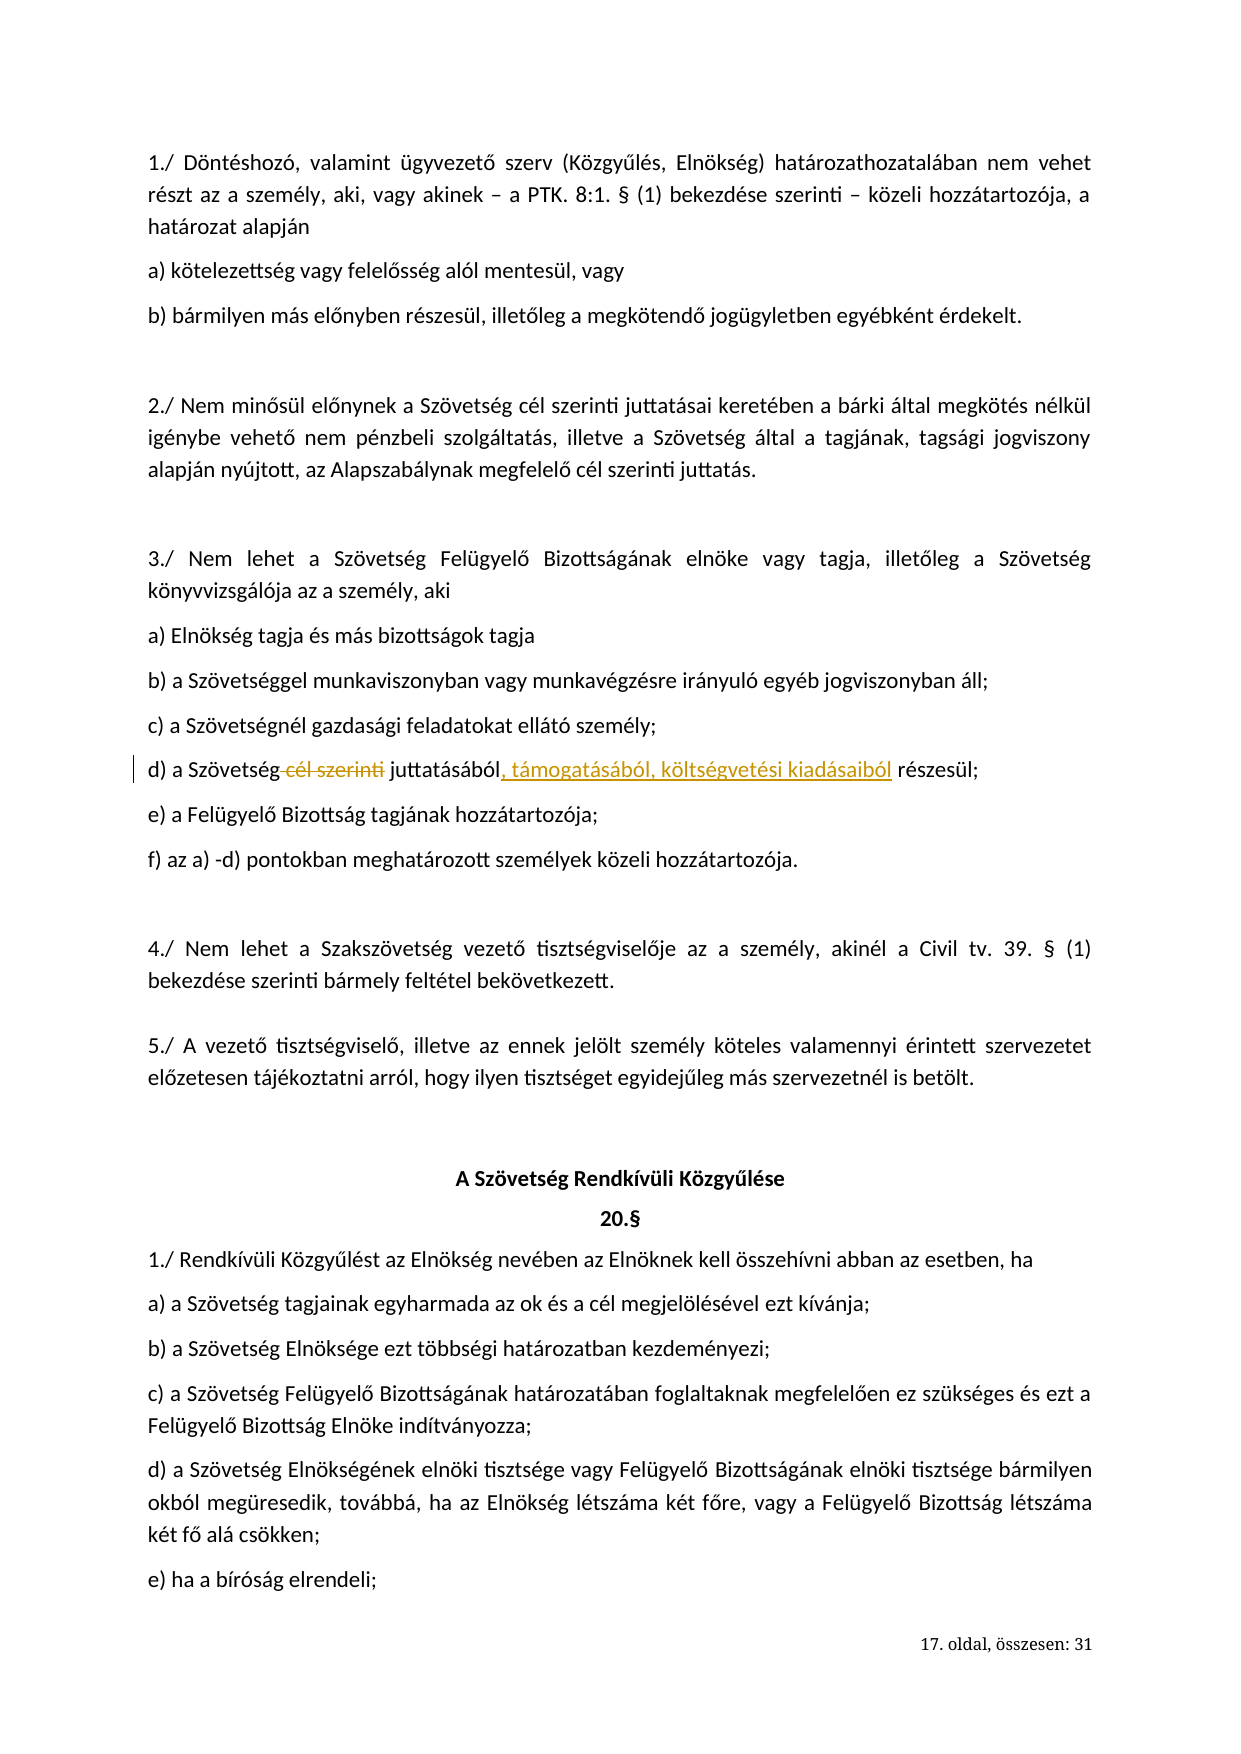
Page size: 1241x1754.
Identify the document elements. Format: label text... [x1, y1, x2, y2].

text e) ha a bíróság elrendeli; [148, 1565, 1093, 1593]
text b) bármilyen más előnyben részesül, illetőleg a megkötendő jogügyletben egyébként érdekelt. [148, 301, 1093, 329]
text a) a Szövetség tagjainak egyharmada az ok és a cél megjelölésével ezt kívánja; [148, 1289, 1093, 1317]
text a) kötelezettség vagy felelősség alól mentesül, vagy [148, 257, 1093, 285]
text b) a Szövetséggel munkaviszonyban vagy munkavégzésre irányuló egyéb jogviszonyban áll; [148, 666, 1093, 694]
text d) a Szövetség juttatásából részesül; [148, 755, 1093, 783]
text a) Elnökség tagja és más bizottságok tagja [148, 621, 1093, 649]
text f) az a) -d) pontokban meghatározott személyek közeli hozzátartozója. [148, 845, 1093, 873]
text 20.§ [148, 1204, 1093, 1232]
text c) a Szövetségnél gazdasági feladatokat ellátó személy; [148, 711, 1093, 739]
text 3./ Nem lehet a Szövetség Felügyelő Bizottságának elnöke vagy tagja, illetőleg a Szövetség könyvvizsgálója az a személy, aki [148, 544, 1093, 605]
text 4./ Nem lehet a Szakszövetség vezető tisztségviselője az a személy, akinél a Civil tv. 39. § (1) bekezdése szerinti bármely feltétel bekövetkezett. [148, 934, 1093, 994]
text 1./ Rendkívüli Közgyűlést az Elnökség nevében az Elnöknek kell összehívni abban az esetben, ha [148, 1245, 1093, 1273]
text A Szövetség Rendkívüli Közgyűlése [148, 1164, 1093, 1192]
text b) a Szövetség Elnöksége ezt többségi határozatban kezdeményezi; [148, 1334, 1093, 1362]
text d) a Szövetség Elnökségének elnöki tisztsége vagy Felügyelő Bizottságának elnöki tisztsége bármilyen okból megüresedik, továbbá, ha az Elnökség létszáma két főre, vagy a Felügyelő Bizottság létszáma két fő alá csökken; [148, 1456, 1093, 1548]
text c) a Szövetség Felügyelő Bizottságának határozatában foglaltaknak megfelelően ez szükséges és ezt a Felügyelő Bizottság Elnöke indítványozza; [148, 1379, 1093, 1439]
text 1./ Döntéshozó, valamint ügyvezető szerv (Közgyűlés, Elnökség) határozathozatalában nem vehet részt az a személy, aki, vagy akinek – a PTK. 8:1. § (1) bekezdése szerinti – közeli hozzátartozója, a határozat alapján [148, 148, 1093, 240]
text e) a Felügyelő Bizottság tagjának hozzátartozója; [148, 800, 1093, 828]
text 5./ A vezető tisztségviselő, illetve az ennek jelölt személy köteles valamennyi érintett szervezetet előzetesen tájékoztatni arról, hogy ilyen tisztséget egyidejűleg más szervezetnél is betölt. [148, 1031, 1093, 1091]
text 2./ Nem minősül előnynek a Szövetség cél szerinti juttatásai keretében a bárki által megkötés nélkül igénybe vehető nem pénzbeli szolgáltatás, illetve a Szövetség által a tagjának, tagsági jogviszony alapján nyújtott, az Alapszabálynak megfelelő cél szerinti juttatás. [148, 391, 1093, 483]
